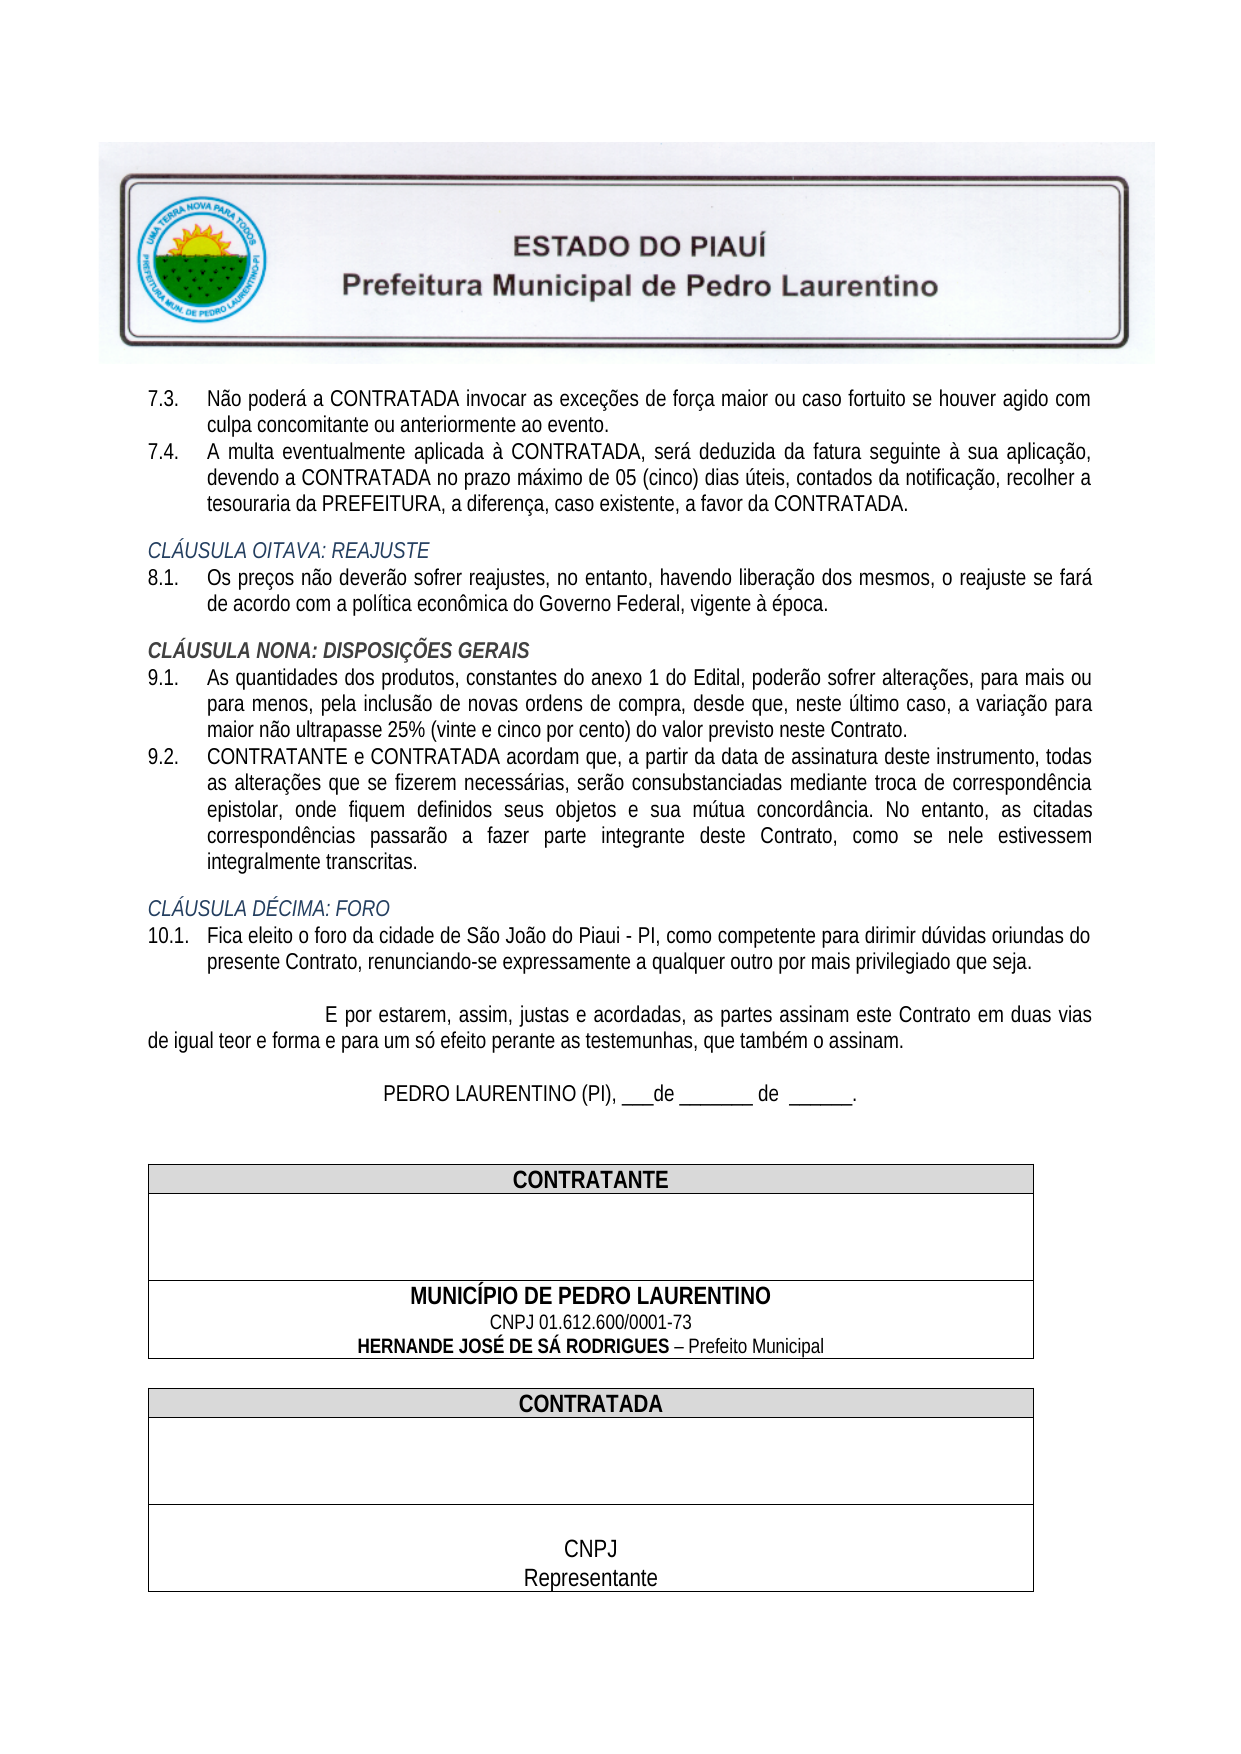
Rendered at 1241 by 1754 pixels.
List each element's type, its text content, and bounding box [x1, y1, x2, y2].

text 9.1. As quantidades dos produtos, constantes do anexo 1 do Edital, poderão sofrer alterações, para mais ou para menos, pela inclusão de novas ordens de compra, desde que, neste último caso, a variação para maior não ultrapasse 25% (vinte e cinco por cento) do valor previsto neste Contrato. [148, 664, 1092, 743]
table_cell [149, 1418, 1033, 1504]
table_cell CNPJ Representante [149, 1505, 1033, 1591]
table_header CONTRATADA [149, 1389, 1033, 1417]
text 7.4. A multa eventualmente aplicada à CONTRATADA, será deduzida da fatura seguinte à sua aplicação, devendo a CONTRATADA no prazo máximo de 05 (cinco) dias úteis, contados da notificação, recolher a tesouraria da PREFEITURA, a diferença, caso existente, a favor da CONTRATADA. [148, 438, 1092, 517]
text PEDRO LAURENTINO (PI), ___de _______ de ______. [148, 1080, 1092, 1106]
picture [98, 142, 1155, 364]
table_cell MUNICÍPIO DE PEDRO LAURENTINO CNPJ 01.612.600/0001-73 HERNANDE JOSÉ DE SÁ RODRIGUES – Prefeito Municipal [149, 1281, 1033, 1358]
subtitle CLÁUSULA NONA: DISPOSIÇÕES GERAIS [148, 637, 1092, 664]
text 8.1. Os preços não deverão sofrer reajustes, no entanto, havendo liberação dos mesmos, o reajuste se fará de acordo com a política econômica do Governo Federal, vigente à época. [148, 564, 1092, 617]
text 10.1. Fica eleito o foro da cidade de São João do Piaui - PI, como competente para dirimir dúvidas oriundas do presente Contrato, renunciando-se expressamente a qualquer outro por mais privilegiado que seja. [148, 922, 1092, 974]
text 7.3. Não poderá a CONTRATADA invocar as exceções de força maior ou caso fortuito se houver agido com culpa concomitante ou anteriormente ao evento. [148, 385, 1092, 438]
table_cell [149, 1194, 1033, 1280]
text E por estarem, assim, justas e acordadas, as partes assinam este Contrato em duas vias de igual teor e forma e para um só efeito perante as testemunhas, que também o assinam. [148, 1001, 1092, 1053]
subtitle CLÁUSULA OITAVA: REAJUSTE [148, 537, 1092, 564]
subtitle CLÁUSULA DÉCIMA: FORO [148, 895, 1092, 922]
table_header CONTRATANTE [149, 1165, 1033, 1193]
text 9.2. CONTRATANTE e CONTRATADA acordam que, a partir da data de assinatura deste instrumento, todas as alterações que se fizerem necessárias, serão consubstanciadas mediante troca de correspondência epistolar, onde fiquem definidos seus objetos e sua mútua concordância. No entanto, as citadas correspondências passarão a fazer parte integrante deste Contrato, como se nele estivessem integralmente transcritas. [148, 743, 1092, 874]
